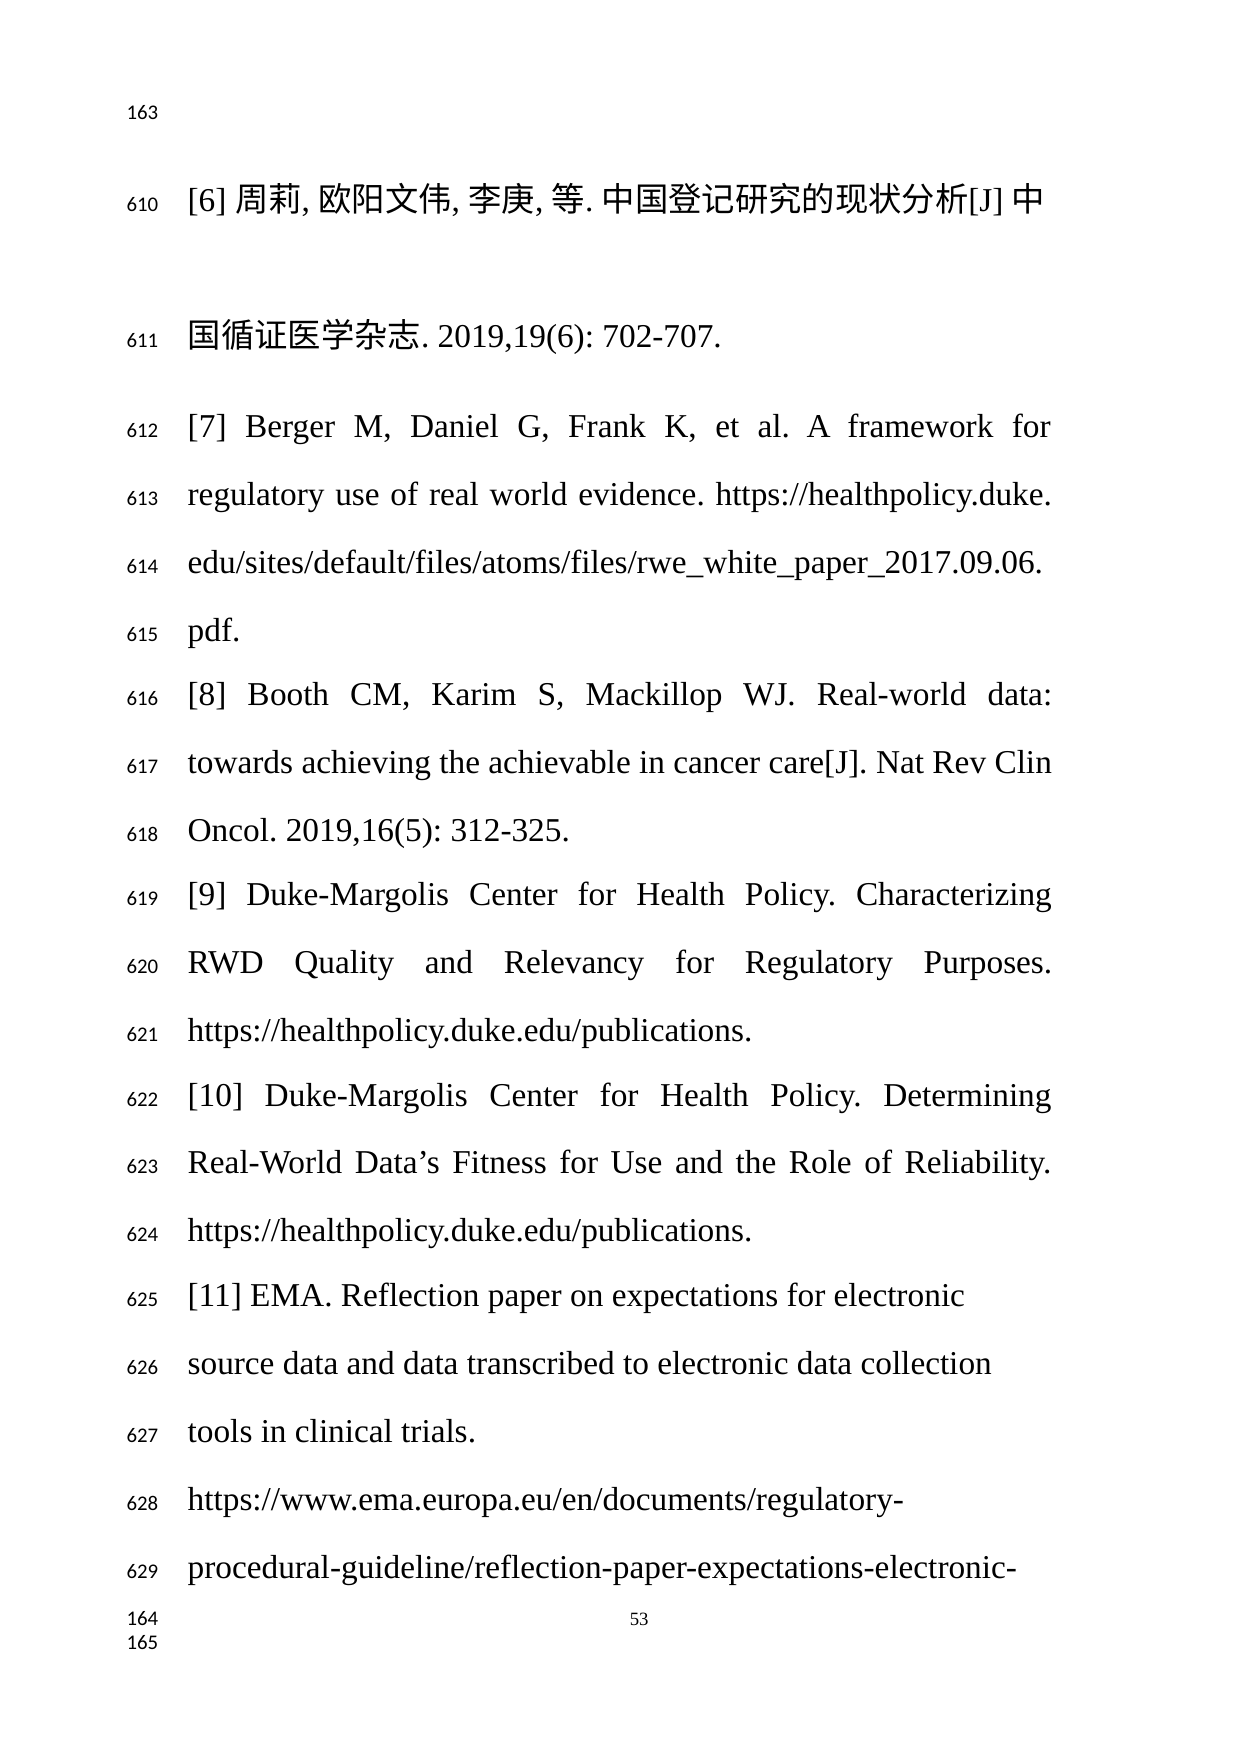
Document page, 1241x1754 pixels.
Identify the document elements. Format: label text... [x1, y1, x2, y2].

text [7] Berger M, Daniel G, Frank K, et al. A framework for regulatory use of real world evidence. https://healthpolicy.duke. edu/sites/default/files/atoms/files/rwe_white_paper_2017.09.06.pdf. [187, 403, 1053, 652]
text [8] Booth CM, Karim S, Mackillop WJ. Real-world data: towards achieving the achievable in cancer care[J]. Nat Rev Clin Oncol. 2019,16(5): 312-325. [187, 671, 1053, 852]
text [9] Duke-Margolis Center for Health Policy. Characterizing RWD Quality and Relevancy for Regulatory Purposes. https://healthpolicy.duke.edu/publications. [187, 871, 1053, 1052]
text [187, 1272, 1053, 1589]
text [6] 周莉, 欧阳文伟, 李庚, 等. 中国登记研究的现状分析[J] 中国循证医学杂志. 2019,19(6): 702-707. [187, 152, 1053, 378]
text [10] Duke-Margolis Center for Health Policy. Determining Real-World Data’s Fitness for Use and the Role of Reliability. https://healthpolicy.duke.edu/publications. [187, 1071, 1053, 1253]
